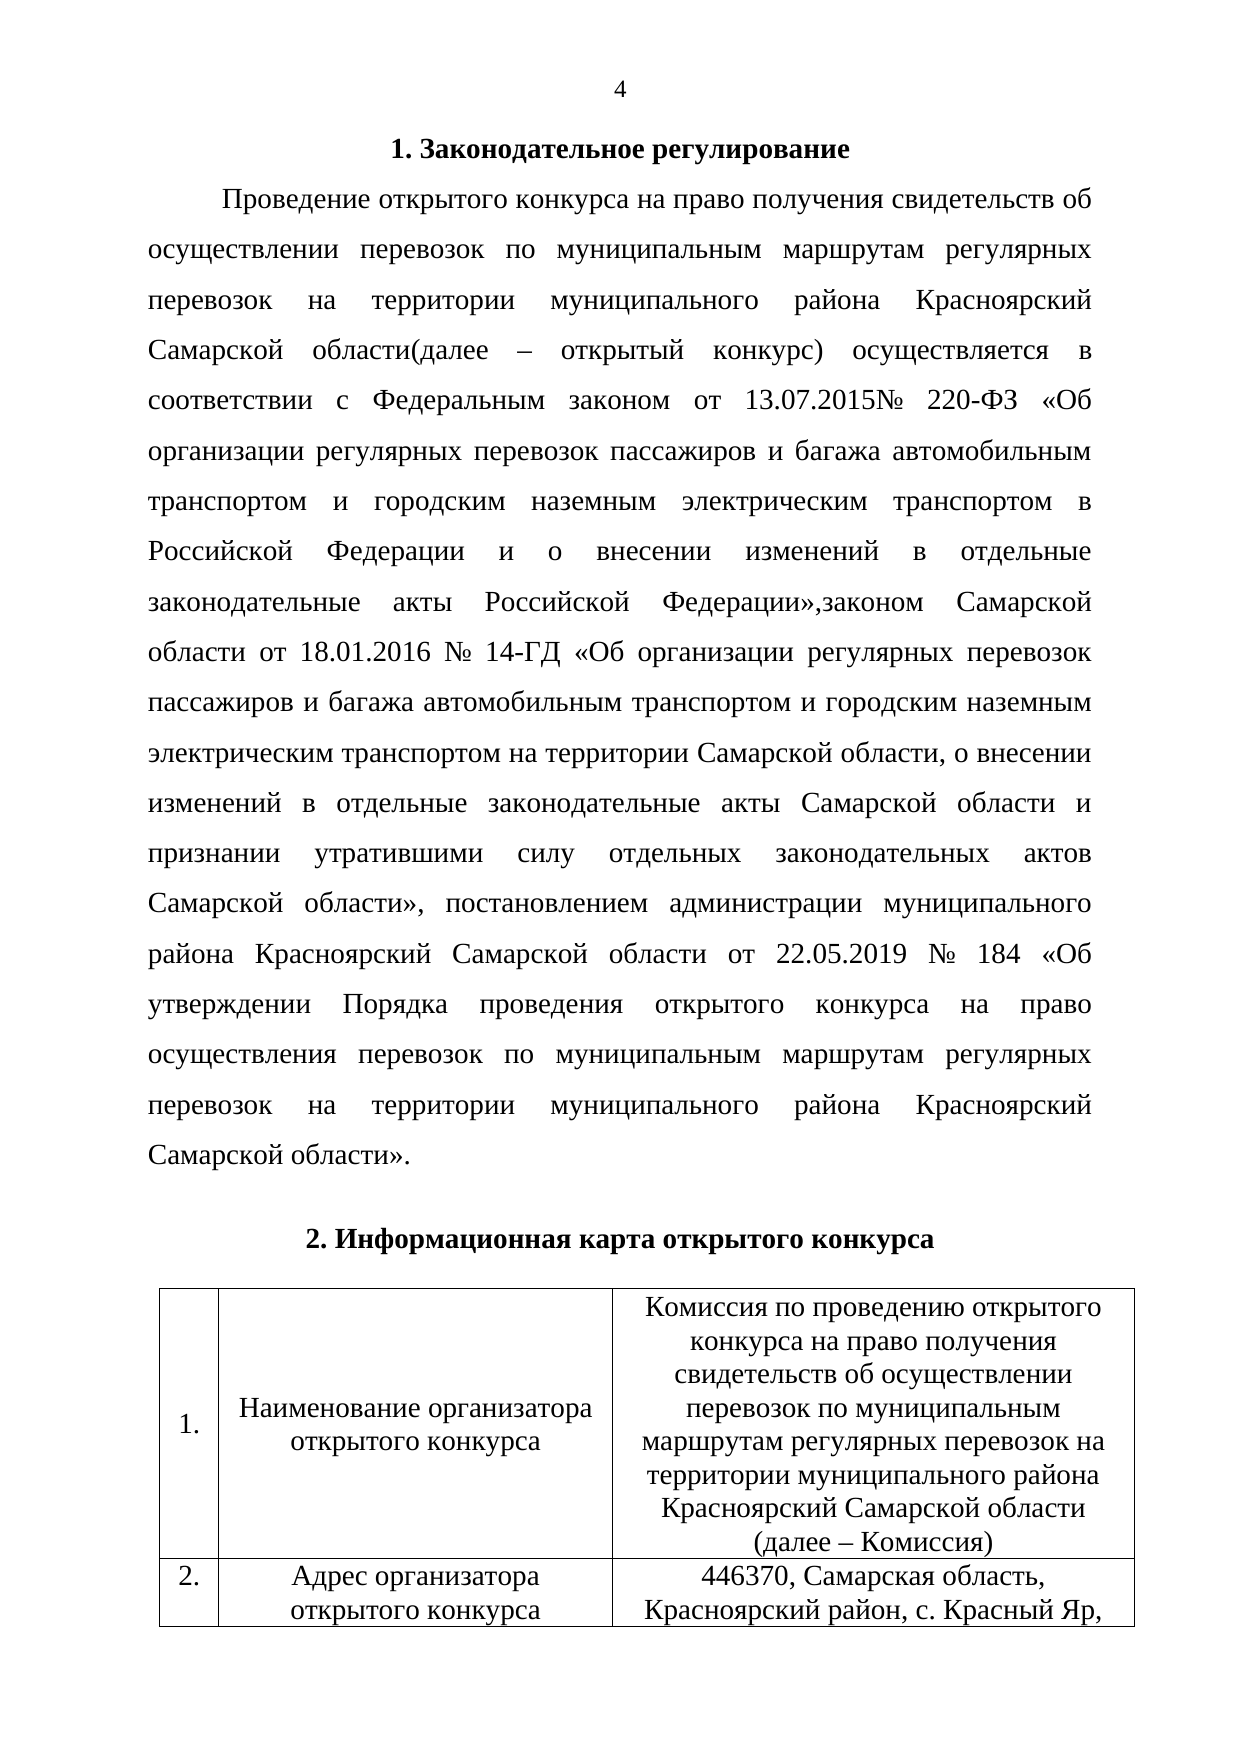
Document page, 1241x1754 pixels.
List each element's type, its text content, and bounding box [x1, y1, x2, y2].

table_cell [613, 1559, 1134, 1626]
text 1. Законодательное регулирование [148, 131, 1092, 164]
table_header 1. [160, 1289, 218, 1557]
table_cell 2. [160, 1559, 218, 1626]
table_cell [219, 1559, 612, 1626]
table_header Наименование организатора открытого конкурса [219, 1289, 612, 1557]
text 2. Информационная карта открытого конкурса [148, 1221, 1092, 1254]
table_header Комиссия по проведению открытого конкурса на право получения свидетельств об осуществлении перевозок по муниципальным маршрутам регулярных перевозок на территории муниципального района Красноярский Самарской области (далее – Комиссия) [613, 1289, 1134, 1557]
text Проведение открытого конкурса на право получения свидетельств об осуществлении перевозок по муниципальным маршрутам регулярных перевозок на территории муниципального района Красноярский Самарской области(далее – открытый конкурс) осуществляется в соответствии с Федеральным законом от 13.07.2015№ 220-ФЗ «Об организации регулярных перевозок пассажиров и багажа автомобильным транспортом и городским наземным электрическим транспортом в Российской Федерации и о внесении изменений в отдельные законодательные акты Российской Федерации»,законом Самарской области от 18.01.2016 № 14-ГД «Об организации регулярных перевозок пассажиров и багажа автомобильным транспортом и городским наземным электрическим транспортом на территории Самарской области, о внесении изменений в отдельные законодательные акты Самарской области и признании утратившими силу отдельных законодательных актов Самарской области», постановлением администрации муниципального района Красноярский Самарской области от 22.05.2019 № 184 «Об утверждении Порядка проведения открытого конкурса на право осуществления перевозок по муниципальным маршрутам регулярных перевозок на территории муниципального района Красноярский Самарской области». [148, 181, 1092, 1171]
